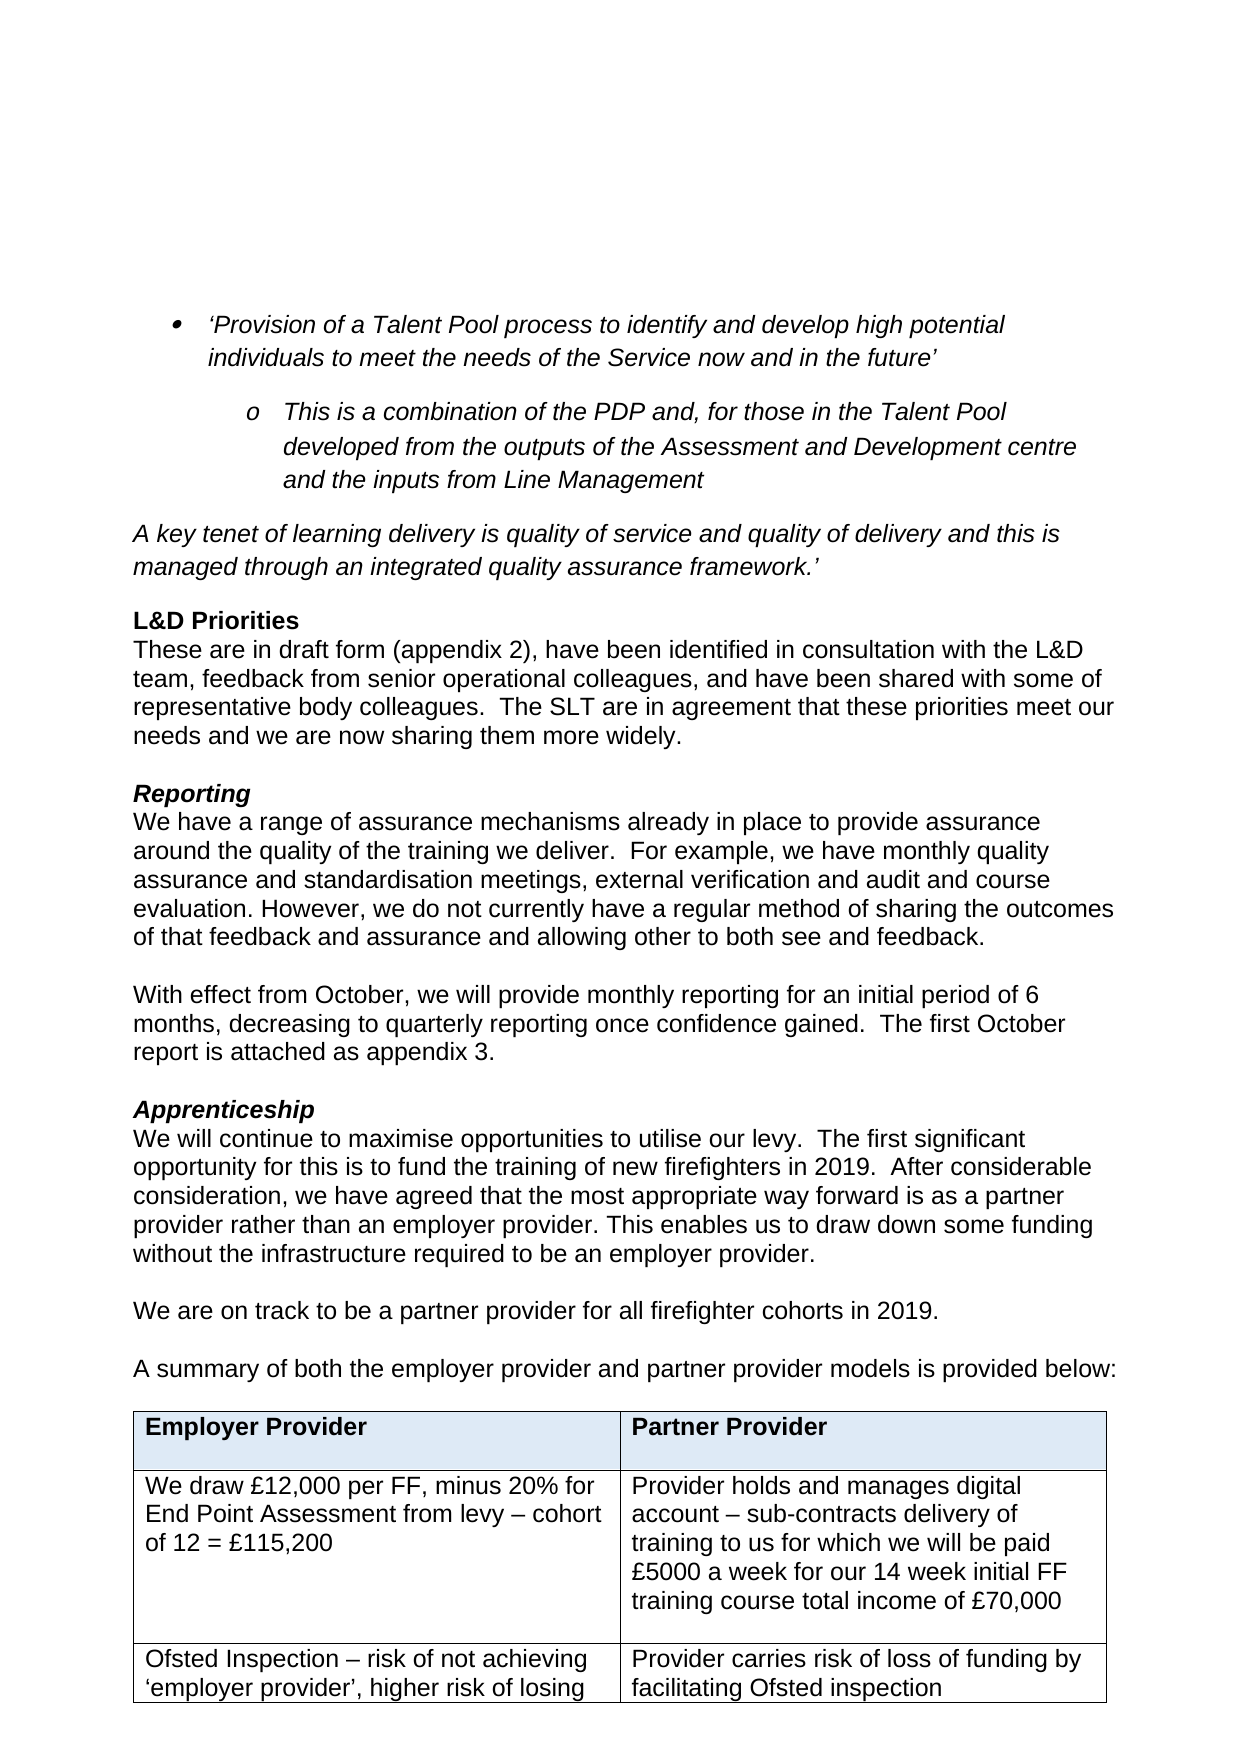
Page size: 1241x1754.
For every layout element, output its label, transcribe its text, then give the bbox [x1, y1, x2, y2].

text Apprenticeship [133, 1095, 1122, 1123]
text L&D Priorities [133, 606, 1122, 635]
text A summary of both the employer provider and partner provider models is provided below: [133, 1353, 1122, 1382]
table_cell We draw £12,000 per FF, minus 20% for End Point Assessment from levy – cohort of 12 = £115,200 [134, 1471, 620, 1643]
list This is a combination of the PDP and, for those in the Talent Pool developed from the outputs of the Assessment and Development centre and the inputs from Line Management [245, 397, 1122, 494]
text A key tenet of learning delivery is quality of service and quality of delivery and this is managed through an integrated quality assurance framework.’ [133, 519, 1122, 581]
table_cell Provider holds and manages digital account – sub-contracts delivery of training to us for which we will be paid £5000 a week for our 14 week initial FF training course total income of £70,000 [621, 1471, 1106, 1643]
text These are in draft form (appendix 2), have been identified in consultation with the L&D team, feedback from senior operational colleagues, and have been shared with some of representative body colleagues. The SLT are in agreement that these priorities meet our needs and we are now sharing them more widely. [133, 635, 1122, 750]
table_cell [134, 1644, 620, 1702]
text We are on track to be a partner provider for all firefighter cohorts in 2019. [133, 1296, 1122, 1325]
text We will continue to maximise opportunities to utilise our levy. The first significant opportunity for this is to fund the training of new firefighters in 2019. After considerable consideration, we have agreed that the most appropriate way forward is as a partner provider rather than an employer provider. This enables us to draw down some funding without the infrastructure required to be an employer provider. [133, 1123, 1122, 1267]
list ‘Provision of a Talent Pool process to identify and develop high potential individuals to meet the needs of the Service now and in the future’ [170, 310, 1122, 372]
table_header Partner Provider [621, 1412, 1106, 1469]
text With effect from October, we will provide monthly reporting for an initial period of 6 months, decreasing to quarterly reporting once confidence gained. The first October report is attached as appendix 3. [133, 980, 1122, 1066]
text Reporting [133, 778, 1122, 807]
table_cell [621, 1644, 1106, 1702]
table_header Employer Provider [134, 1412, 620, 1469]
text We have a range of assurance mechanisms already in place to provide assurance around the quality of the training we deliver. For example, we have monthly quality assurance and standardisation meetings, external verification and audit and course evaluation. However, we do not currently have a regular method of sharing the outcomes of that feedback and assurance and allowing other to both see and feedback. [133, 807, 1122, 951]
